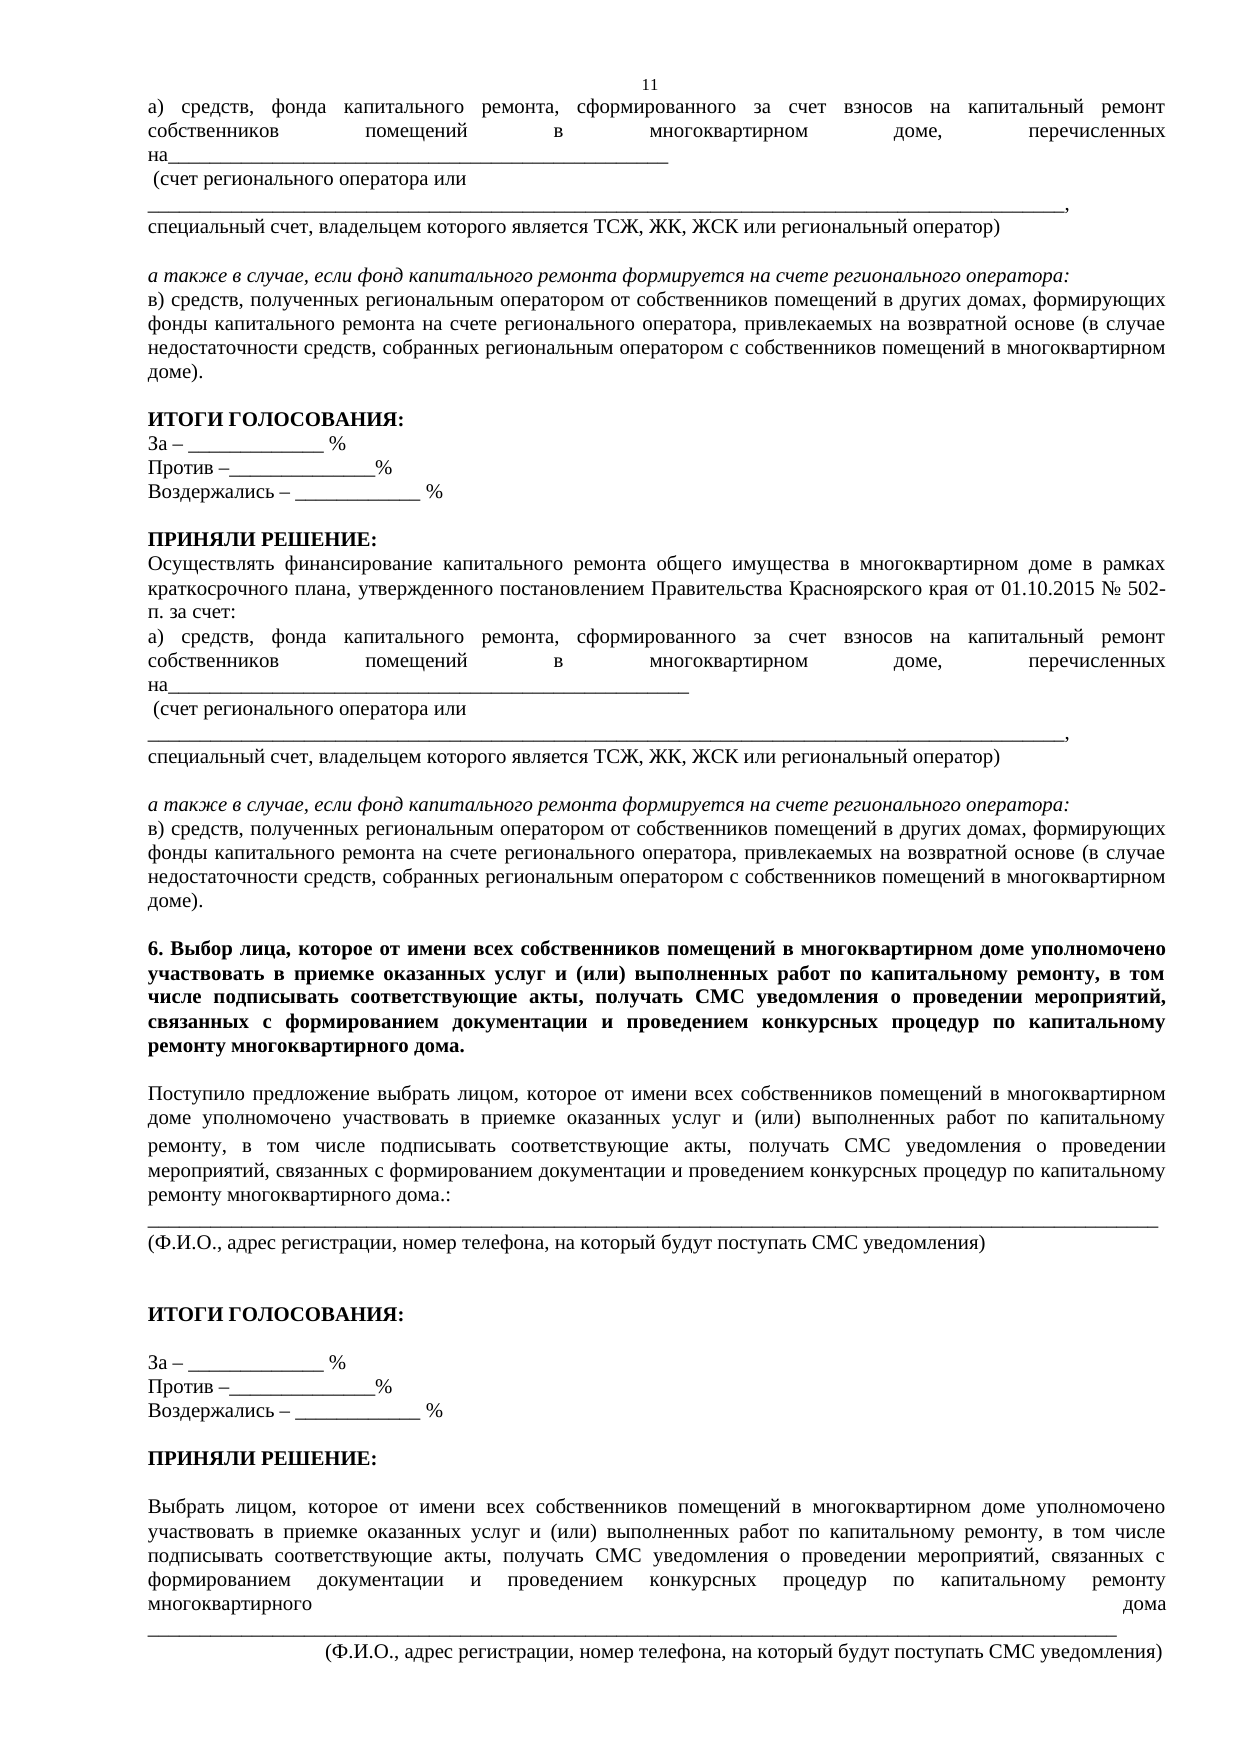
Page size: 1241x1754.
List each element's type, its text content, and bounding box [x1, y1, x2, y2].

text специальный счет, владельцем которого является ТСЖ, ЖК, ЖСК или региональный оператор) [148, 744, 1166, 768]
text _________________________________________________________________________________________________ (Ф.И.О., адрес регистрации, номер телефона, на который будут поступать СМС уведомления) [148, 1206, 1166, 1254]
text Воздержались – ____________ % [148, 1398, 1166, 1422]
text За – _____________ % [148, 431, 1166, 455]
list а) средств, фонда капитального ремонта, сформированного за счет взносов на капитальный ремонт собственников помещений в многоквартирном доме, перечисленных на________________________________________________ [148, 94, 1166, 166]
text ИТОГИ ГОЛОСОВАНИЯ: [148, 407, 1166, 431]
list а) средств, фонда капитального ремонта, сформированного за счет взносов на капитальный ремонт собственников помещений в многоквартирном доме, перечисленных на__________________________________________________ [148, 623, 1166, 696]
text За – _____________ % [148, 1350, 1166, 1374]
list Осуществлять финансирование капитального ремонта общего имущества в многоквартирном доме в рамках краткосрочного плана, утвержденного постановлением Правительства Красноярского края от 01.10.2015 № 502-п. за счет: [148, 551, 1166, 623]
text Поступило предложение выбрать лицом, которое от имени всех собственников помещений в многоквартирном доме уполномочено участвовать в приемке оказанных услуг и (или) выполненных работ по капитальному ремонту, в том числе подписывать соответствующие акты, получать СМС уведомления о проведении мероприятий, связанных с формированием документации и проведением конкурсных процедур по капитальному ремонту многоквартирного дома.: [148, 1081, 1166, 1206]
text 6. Выбор лица, которое от имени всех собственников помещений в многоквартирном доме уполномочено участвовать в приемке оказанных услуг и (или) выполненных работ по капитальному ремонту, в том числе подписывать соответствующие акты, получать СМС уведомления о проведении мероприятий, связанных с формированием документации и проведением конкурсных процедур по капитальному ремонту многоквартирного дома. [148, 936, 1166, 1057]
list в) средств, полученных региональным оператором от собственников помещений в других домах, формирующих фонды капитального ремонта на счете регионального оператора, привлекаемых на возвратной основе (в случае недостаточности средств, собранных региональным оператором с собственников помещений в многоквартирном доме). [148, 287, 1166, 383]
text ________________________________________________________________________________________, [148, 720, 1166, 744]
text Против –______________% [148, 455, 1166, 479]
text (Ф.И.О., адрес регистрации, номер телефона, на который будут поступать СМС уведомления) [148, 1639, 1166, 1663]
text специальный счет, владельцем которого является ТСЖ, ЖК, ЖСК или региональный оператор) [148, 214, 1166, 238]
list а также в случае, если фонд капитального ремонта формируется на счете регионального оператора: [148, 792, 1166, 816]
text Воздержались – ____________ % [148, 479, 1166, 503]
text ПРИНЯЛИ РЕШЕНИЕ: [148, 527, 1166, 551]
list а также в случае, если фонд капитального ремонта формируется на счете регионального оператора: [148, 263, 1166, 287]
text ________________________________________________________________________________________, [148, 190, 1166, 214]
list в) средств, полученных региональным оператором от собственников помещений в других домах, формирующих фонды капитального ремонта на счете регионального оператора, привлекаемых на возвратной основе (в случае недостаточности средств, собранных региональным оператором с собственников помещений в многоквартирном доме). [148, 816, 1166, 912]
text (счет регионального оператора или [148, 696, 1166, 720]
text ИТОГИ ГОЛОСОВАНИЯ: [148, 1302, 1166, 1326]
text Выбрать лицом, которое от имени всех собственников помещений в многоквартирном доме уполномочено участвовать в приемке оказанных услуг и (или) выполненных работ по капитальному ремонту, в том числе подписывать соответствующие акты, получать СМС уведомления о проведении мероприятий, связанных с формированием документации и проведением конкурсных процедур по капитальному ремонту многоквартирного дома _____________________________________________________________________________________________ [148, 1494, 1166, 1639]
text (счет регионального оператора или [148, 166, 1166, 190]
text Против –______________% [148, 1374, 1166, 1398]
text ПРИНЯЛИ РЕШЕНИЕ: [148, 1446, 1166, 1470]
